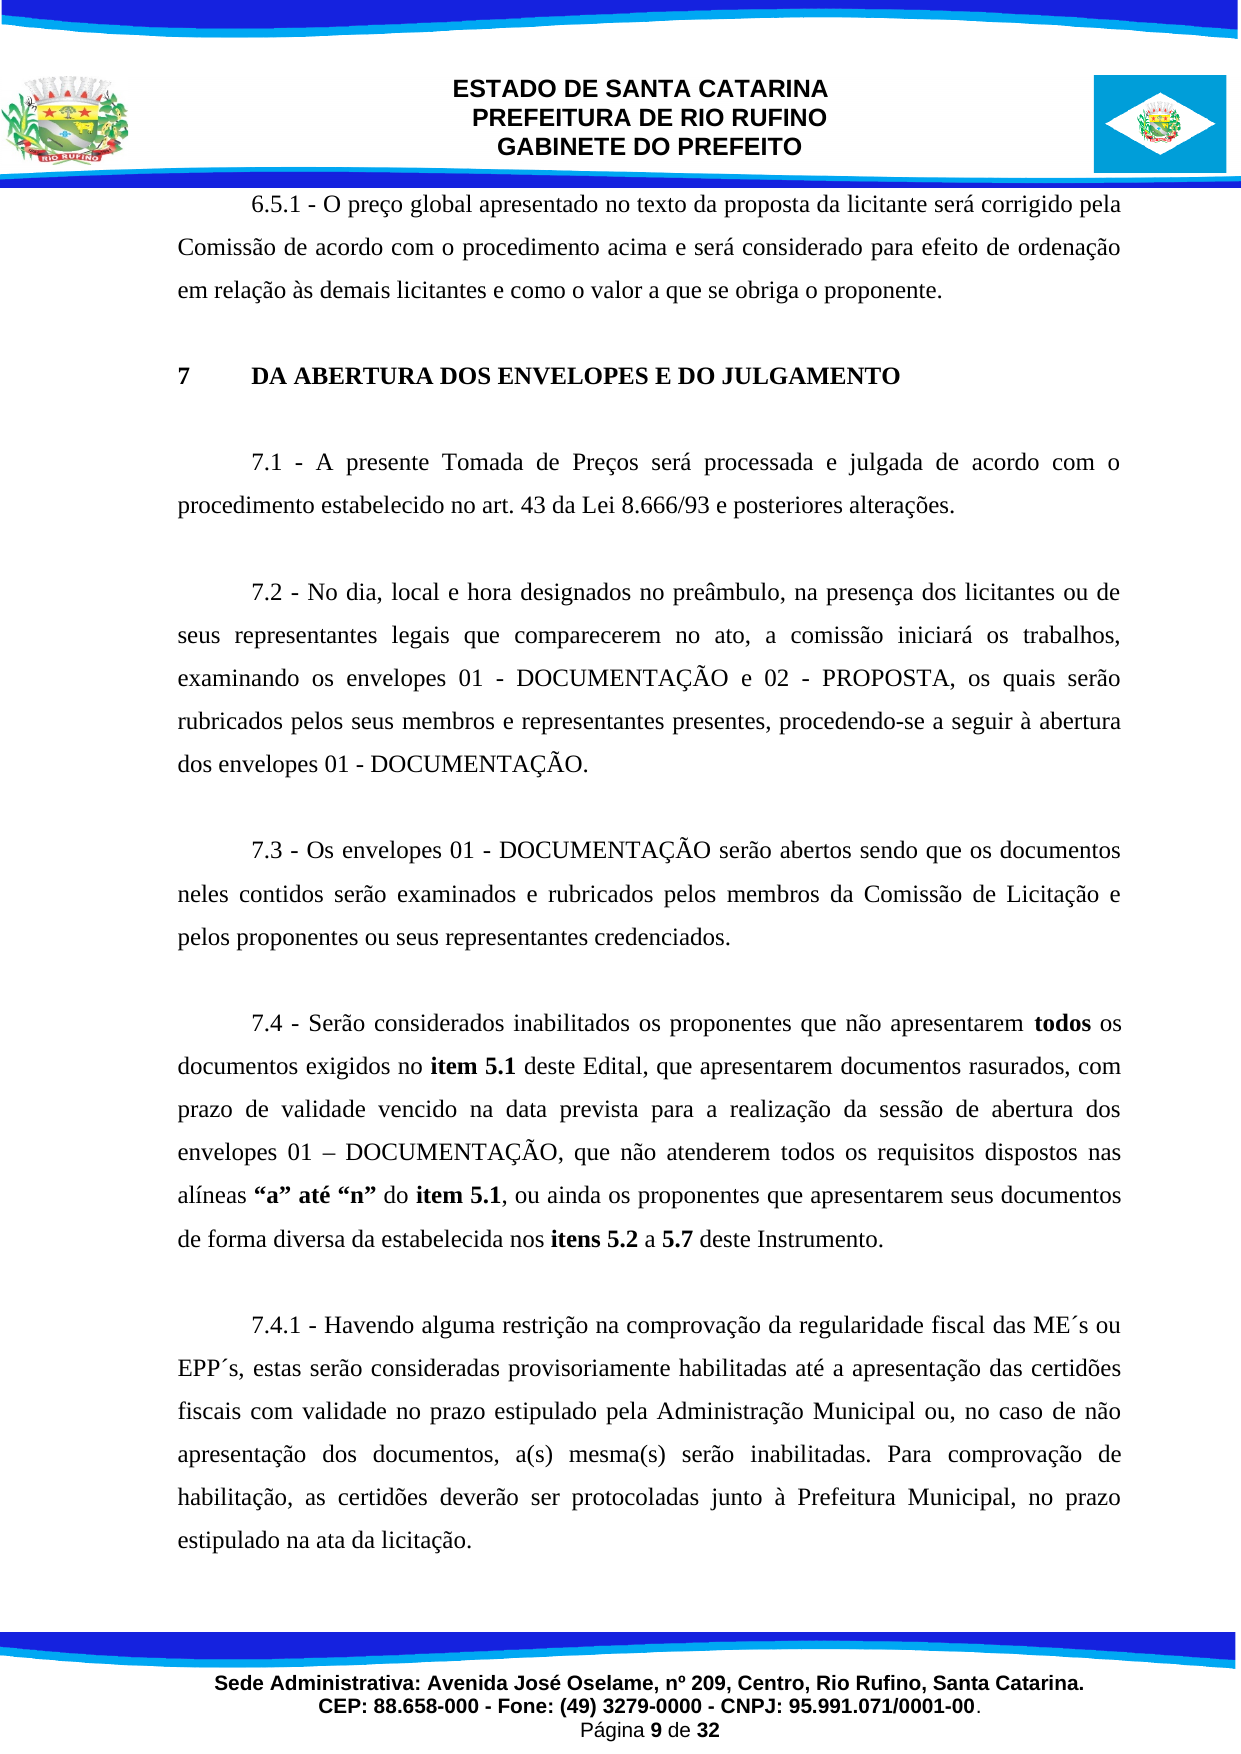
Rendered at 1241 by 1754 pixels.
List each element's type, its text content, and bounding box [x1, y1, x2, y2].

picture [0, 1632, 1236, 1659]
text 7.2 - No dia, local e hora designados no preâmbulo, na presença dos licitantes ou de seus representantes legais que comparecerem no ato, a comissão iniciará os trabalhos, examinando os envelopes 01 - DOCUMENTAÇÃO e 02 - PROPOSTA, os quais serão rubricados pelos seus membros e representantes presentes, procedendo-se a seguir à abertura dos envelopes 01 - DOCUMENTAÇÃO. [177, 577, 1122, 778]
text 7.1 - A presente Tomada de Preços será processada e julgada de acordo com o procedimento estabelecido no art. 43 da Lei 8.666/93 e posteriores alterações. [177, 447, 1122, 519]
picture [0, 1650, 1236, 1754]
picture [0, 18, 1241, 177]
text 7.4 - Serão considerados inabilitados os proponentes que não apresentarem todos os documentos exigidos no item 5.1 deste Edital, que apresentarem documentos rasurados, com prazo de validade vencido na data prevista para a realização da sessão de abertura dos envelopes 01 – DOCUMENTAÇÃO, que não atenderem todos os requisitos dispostos nas alíneas “a” até “n” do item 5.1, ou ainda os proponentes que apresentarem seus documentos de forma diversa da estabelecida nos itens 5.7 deste Instrumento. [177, 1008, 1122, 1252]
text 7.4.1 - Havendo alguma restrição na comprovação da regularidade fiscal das ME´s ou EPP´s, estas serão consideradas provisoriamente habilitadas até a apresentação das certidões fiscais com validade no prazo estipulado pela Administração Municipal ou, no caso de não apresentação dos documentos, a(s) mesma(s) serão inabilitadas. Para comprovação de habilitação, as certidões deverão ser protocoladas junto à Prefeitura Municipal, no prazo estipulado na ata da licitação. [177, 1310, 1122, 1554]
picture [1, 0, 1238, 29]
picture [0, 172, 1241, 201]
text 6.5.1 - O preço global apresentado no texto da proposta da licitante será corrigido pela Comissão de acordo com o procedimento acima e será considerado para efeito de ordenação em relação às demais licitantes e como o valor a que se obriga o proponente. [177, 189, 1122, 304]
text 7 DA ABERTURA DOS ENVELOPES E DO JULGAMENTO [177, 361, 1122, 390]
text 7.3 - Os envelopes 01 - DOCUMENTAÇÃO serão abertos sendo que os documentos neles contidos serão examinados e rubricados pelos membros da Comissão de Licitação e pelos proponentes ou seus representantes credenciados. [177, 836, 1122, 951]
